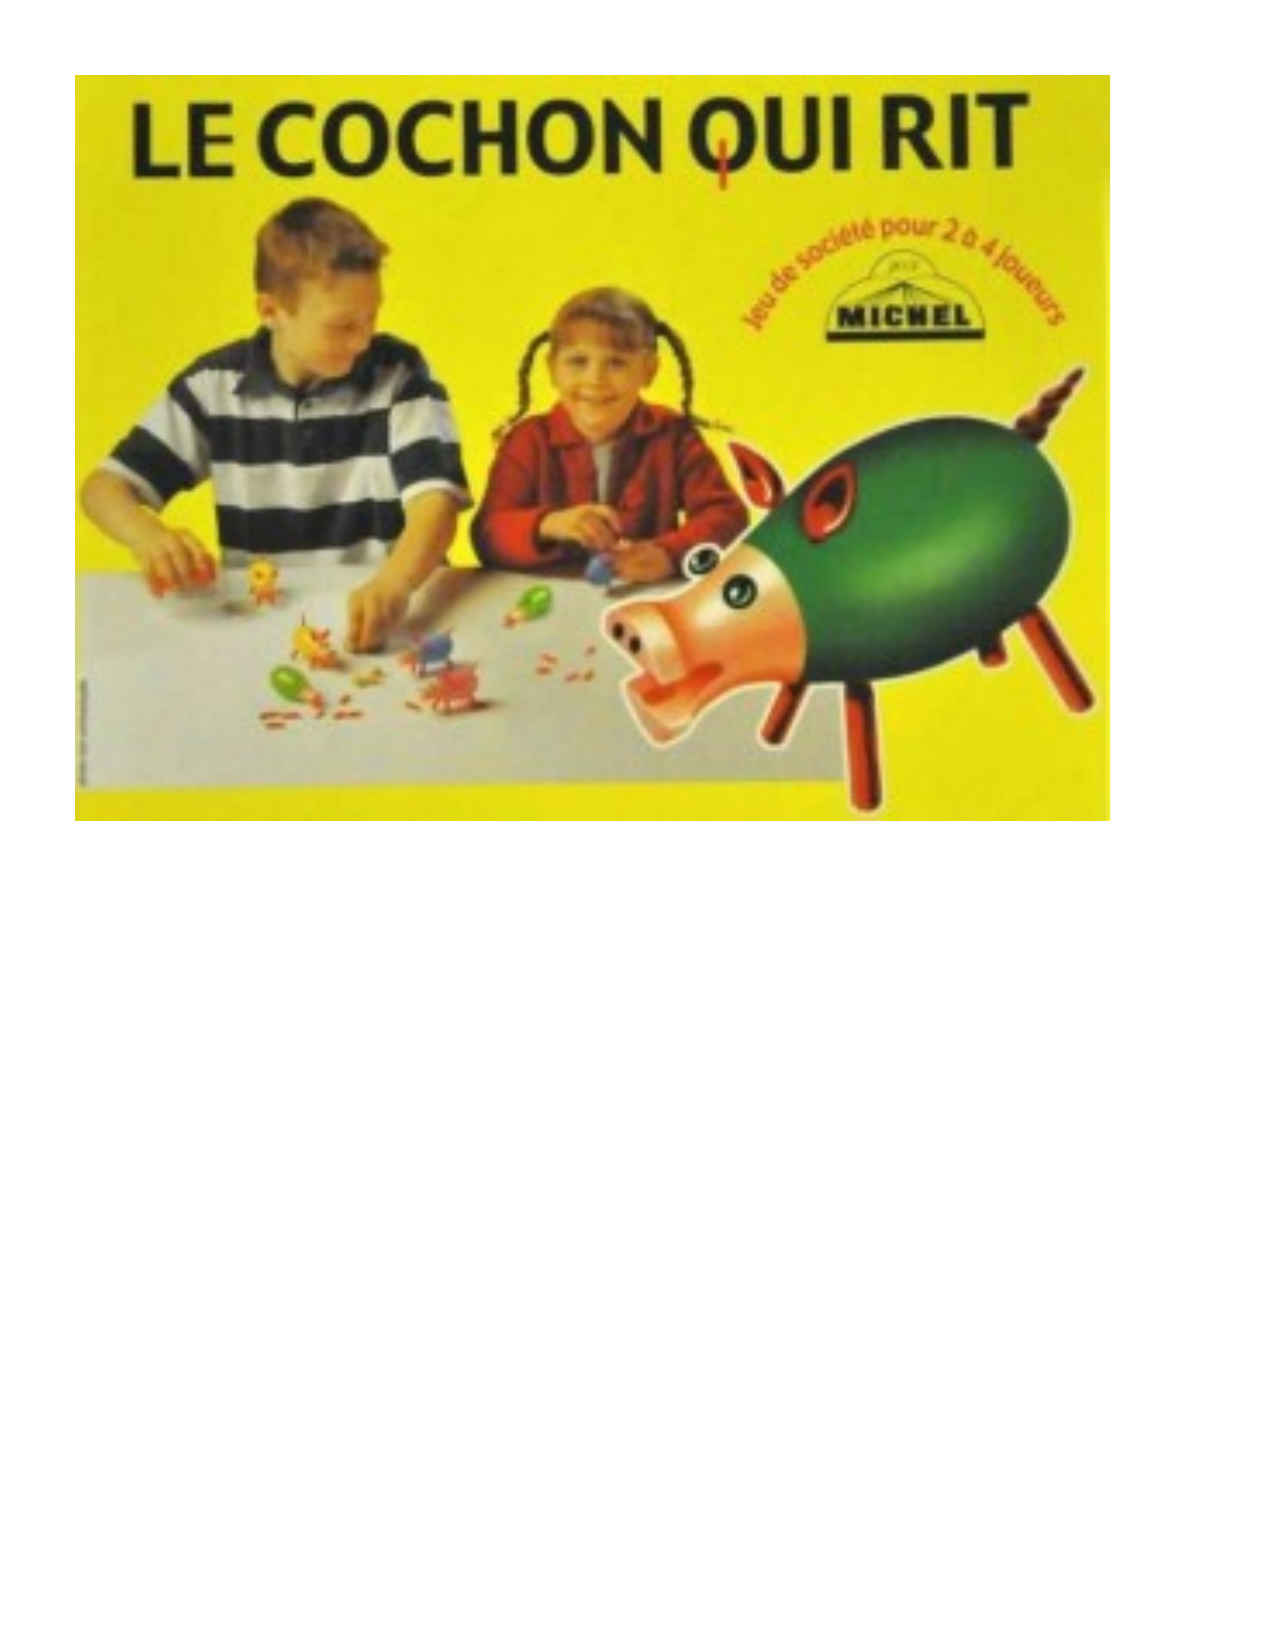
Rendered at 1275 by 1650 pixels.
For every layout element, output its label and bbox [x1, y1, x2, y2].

picture [75, 75, 1111, 821]
